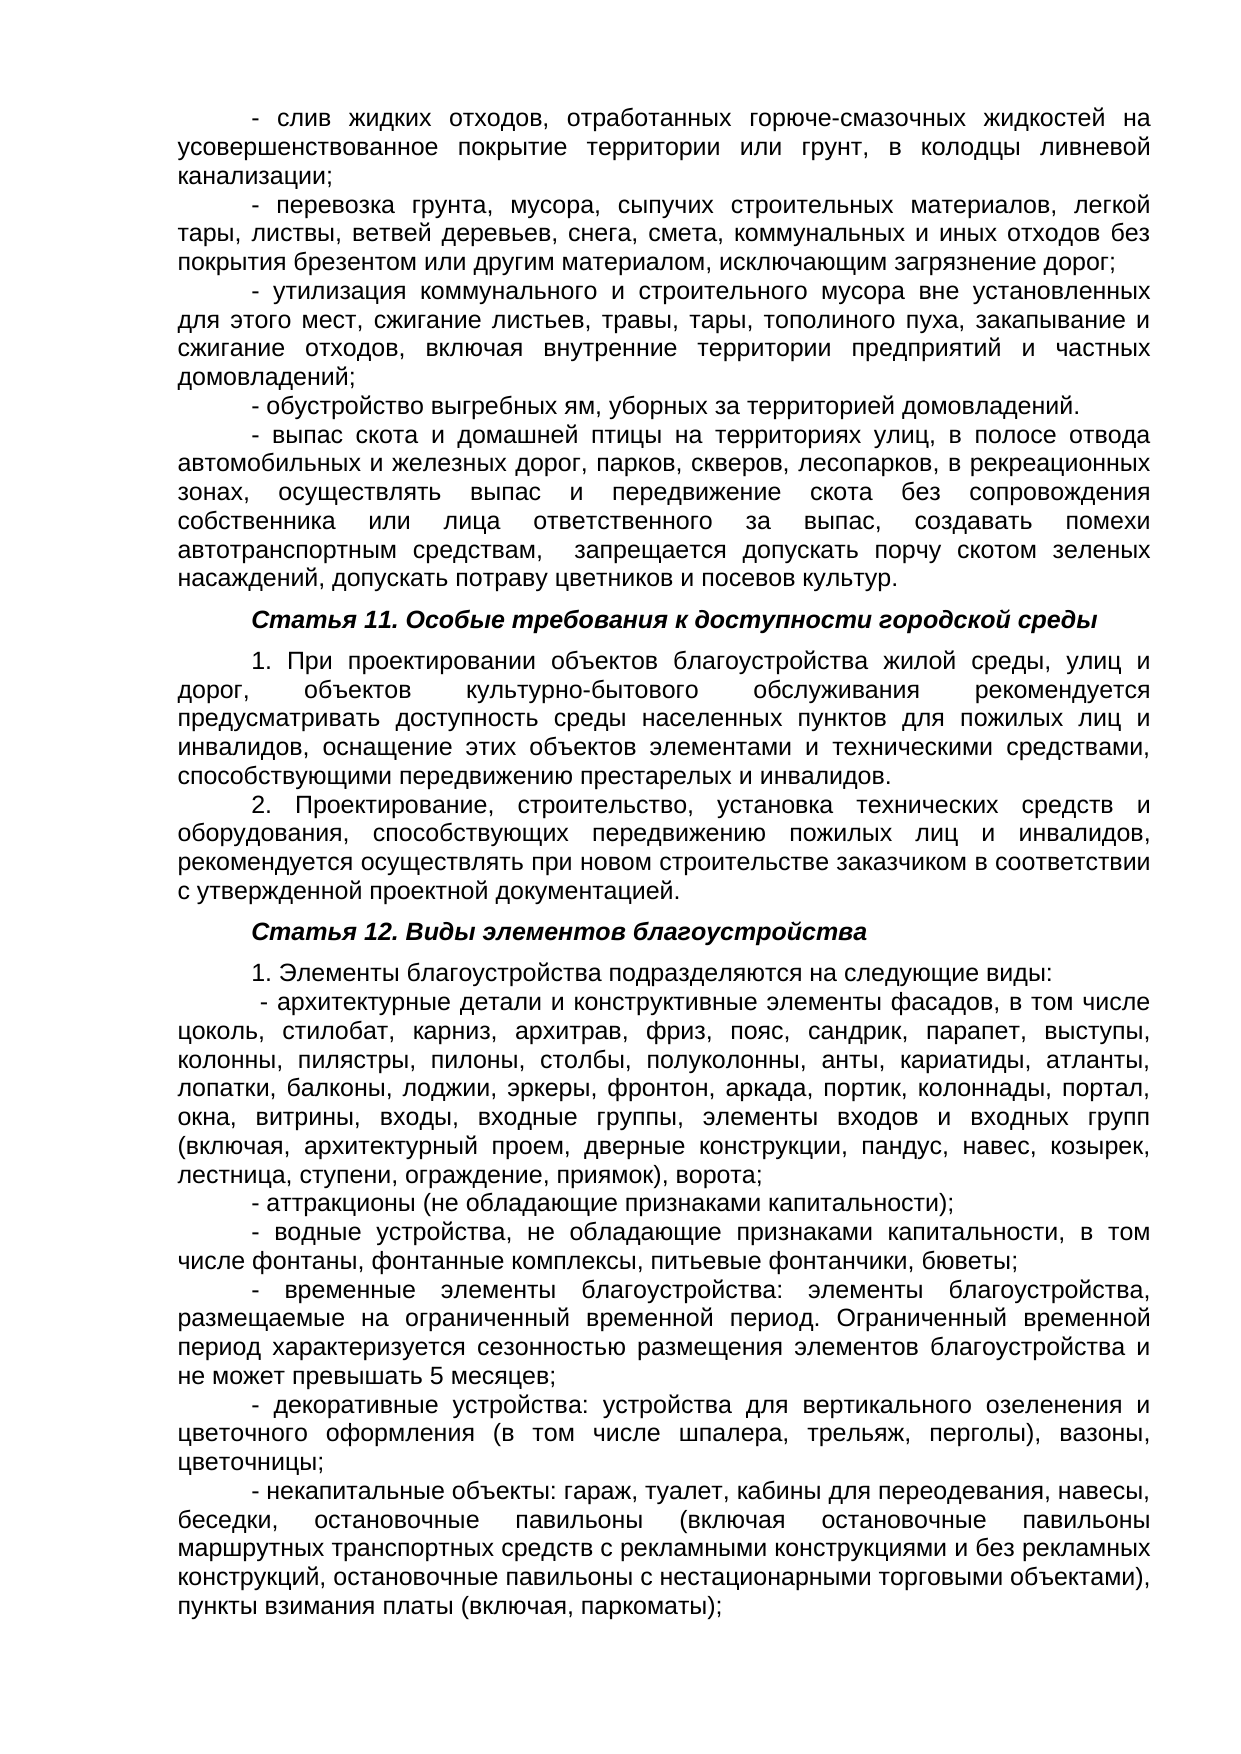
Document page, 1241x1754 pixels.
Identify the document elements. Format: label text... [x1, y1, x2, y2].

text - обустройство выгребных ям, уборных за территорией домовладений. [177, 391, 1152, 420]
text 1. Элементы благоустройства подразделяются на следующие виды: [177, 958, 1152, 987]
text 2. Проектирование, строительство, установка технических средств и оборудования, способствующих передвижению пожилых лиц и инвалидов, рекомендуется осуществлять при новом строительстве заказчиком в соответствии с утвержденной проектной документацией. [177, 790, 1152, 905]
text - декоративные устройства: устройства для вертикального озеленения и цветочного оформления (в том числе шпалера, трельяж, перголы), вазоны, цветочницы; [177, 1390, 1152, 1476]
text - временные элементы благоустройства: элементы благоустройства, размещаемые на ограниченный временной период. Ограниченный временной период характеризуется сезонностью размещения элементов благоустройства и не может превышать 5 месяцев; [177, 1275, 1152, 1390]
text - слив жидких отходов, отработанных горюче-смазочных жидкостей на усовершенствованное покрытие территории или грунт, в колодцы ливневой канализации; [177, 103, 1152, 190]
text - выпас скота и домашней птицы на территориях улиц, в полосе отвода автомобильных и железных дорог, парков, скверов, лесопарков, в рекреационных зонах, осуществлять выпас и передвижение скота без сопровождения собственника или лица ответственного за выпас, создавать помехи автотранспортным средствам, запрещается допускать порчу скотом зеленых насаждений, допускать потраву цветников и посевов культур. [177, 420, 1152, 592]
text Статья 12. Виды элементов благоустройства [177, 917, 1152, 946]
text 1. При проектировании объектов благоустройства жилой среды, улиц и дорог, объектов культурно-бытового обслуживания рекомендуется предусматривать доступность среды населенных пунктов для пожилых лиц и инвалидов, оснащение этих объектов элементами и техническими средствами, способствующими передвижению престарелых и инвалидов. [177, 646, 1152, 790]
text - утилизация коммунального и строительного мусора вне установленных для этого мест, сжигание листьев, травы, тары, тополиного пуха, закапывание и сжигание отходов, включая внутренние территории предприятий и частных домовладений; [177, 276, 1152, 391]
text Статья 11. Особые требования к доступности городской среды [177, 605, 1152, 633]
text - архитектурные детали и конструктивные элементы фасадов, в том числе цоколь, стилобат, карниз, архитрав, фриз, пояс, сандрик, парапет, выступы, колонны, пилястры, пилоны, столбы, полуколонны, анты, кариатиды, атланты, лопатки, балконы, лоджии, эркеры, фронтон, аркада, портик, колоннады, портал, окна, витрины, входы, входные группы, элементы входов и входных групп (включая, архитектурный проем, дверные конструкции, пандус, навес, козырек, лестница, ступени, ограждение, приямок), ворота; [177, 987, 1152, 1188]
text - водные устройства, не обладающие признаками капитальности, в том числе фонтаны, фонтанные комплексы, питьевые фонтанчики, бюветы; [177, 1217, 1152, 1275]
text - перевозка грунта, мусора, сыпучих строительных материалов, легкой тары, листвы, ветвей деревьев, снега, смета, коммунальных и иных отходов без покрытия брезентом или другим материалом, исключающим загрязнение дорог; [177, 190, 1152, 276]
text - некапитальные объекты: гараж, туалет, кабины для переодевания, навесы, беседки, остановочные павильоны (включая остановочные павильоны маршрутных транспортных средств с рекламными конструкциями и без рекламных конструкций, остановочные павильоны с нестационарными торговыми объектами), пункты взимания платы (включая, паркоматы); [177, 1476, 1152, 1620]
text - аттракционы (не обладающие признаками капитальности); [177, 1188, 1152, 1217]
